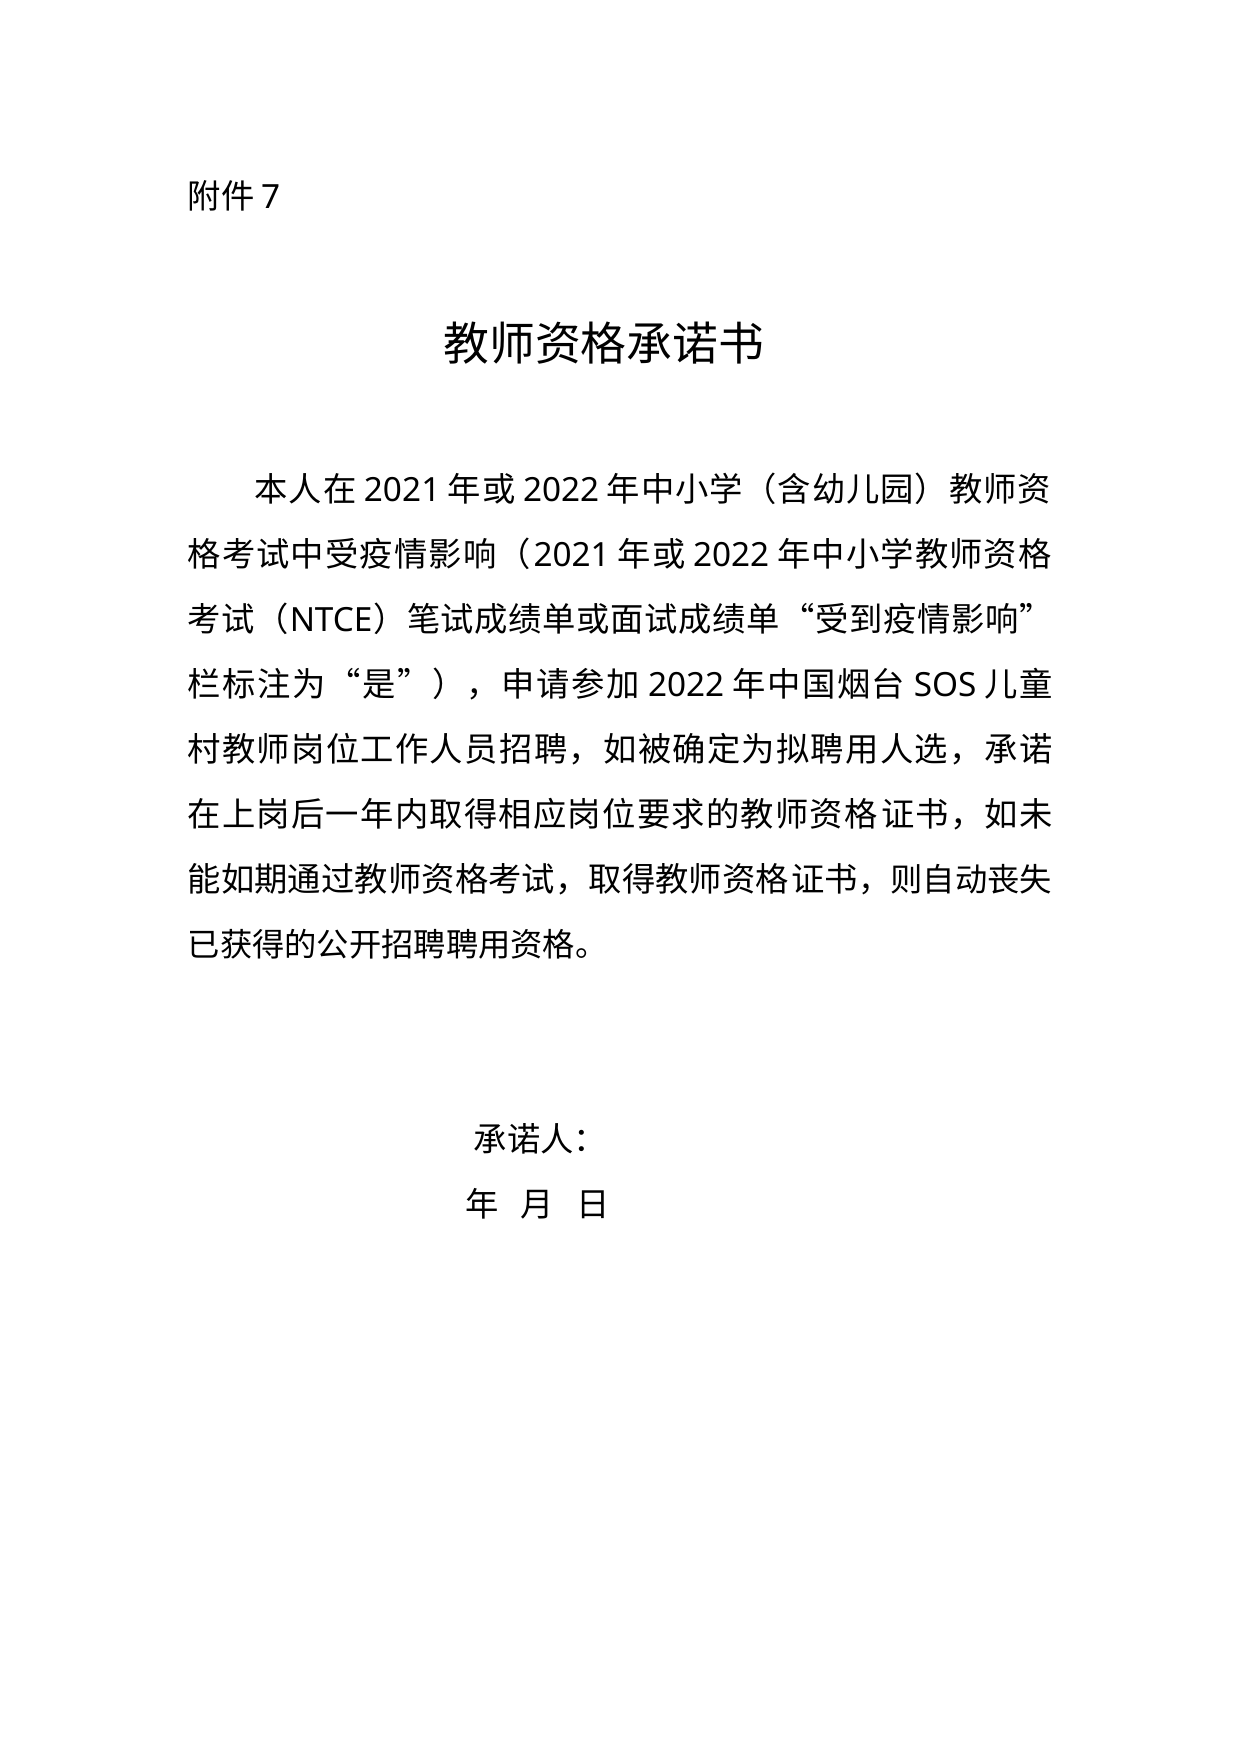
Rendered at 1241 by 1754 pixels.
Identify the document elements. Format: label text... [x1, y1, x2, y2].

text 教师资格承诺书 [187, 292, 1019, 389]
text 承诺人： [187, 1104, 1019, 1169]
text 年 月 日 [187, 1169, 1019, 1234]
text 本人在2021年或2022年中小学（含幼儿园）教师资格考试中受疫情影响（2021年或2022年中小学教师资格考试（NTCE）笔试成绩单或面试成绩单“受到疫情影响”栏标注为“是”），申请参加2022年中国烟台SOS儿童村教师岗位工作人员招聘，如被确定为拟聘用人选，承诺在上岗后一年内取得相应岗位要求的教师资格证书，如未能如期通过教师资格考试，取得教师资格证书，则自动丧失已获得的公开招聘聘用资格。 [187, 454, 1053, 974]
text 附件7 [187, 162, 1053, 227]
